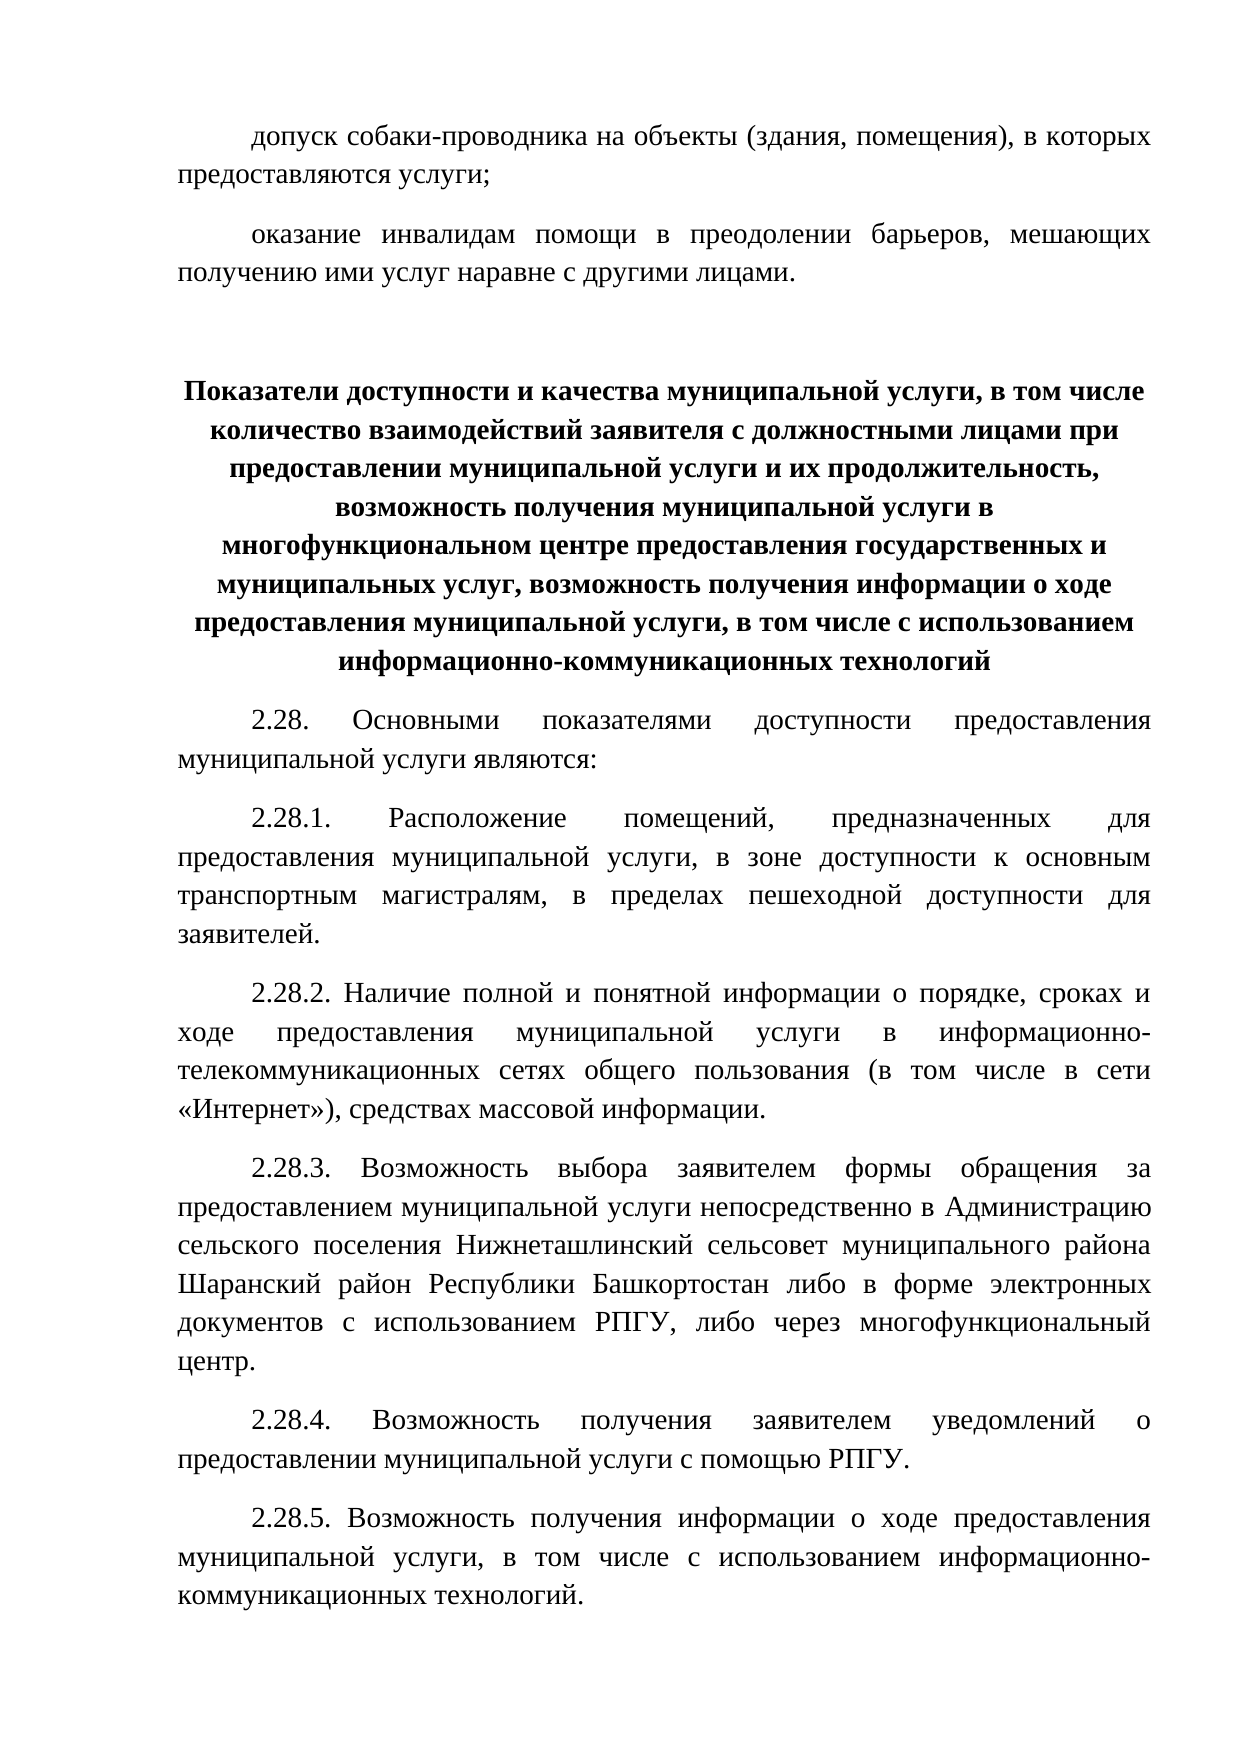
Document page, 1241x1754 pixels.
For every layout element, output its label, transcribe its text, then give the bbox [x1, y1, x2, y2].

text допуск собаки-проводника на объекты (здания, помещения), в которых предоставляются услуги; [177, 118, 1152, 190]
text 2.28.2. Наличие полной и понятной информации о порядке, сроках и ходе предоставления муниципальной услуги в информационно-телекоммуникационных сетях общего пользования (в том числе в сети «Интернет»), средствах массовой информации. [177, 975, 1152, 1124]
text Показатели доступности и качества муниципальной услуги, в том числе количество взаимодействий заявителя с должностными лицами при предоставлении муниципальной услуги и их продолжительность, возможность получения муниципальной услуги в многофункциональном центре предоставления государственных и муниципальных услуг, возможность получения информации о ходе предоставления муниципальной услуги, в том числе с использованием информационно-коммуникационных технологий [177, 373, 1152, 677]
text 2.28.1. Расположение помещений, предназначенных для предоставления муниципальной услуги, в зоне доступности к основным транспортным магистралям, в пределах пешеходной доступности для заявителей. [177, 800, 1152, 949]
text 2.28.3. Возможность выбора заявителем формы обращения за предоставлением муниципальной услуги непосредственно в Администрацию сельского поселения Нижнеташлинский сельсовет муниципального района Шаранский район Республики Башкортостан либо в форме электронных документов с использованием РПГУ, либо через многофункциональный центр. [177, 1261, 1152, 1377]
text 2.28.4. Возможность получения заявителем уведомлений о предоставлении муниципальной услуги с помощью РПГУ. [177, 1402, 1152, 1474]
text 2.28.3. Возможность выбора заявителем формы обращения за предоставлением муниципальной услуги непосредственно в Администрацию сельского поселения Нижнеташлинский сельсовет муниципального района Шаранский район Республики Башкортостан либо в форме электронных документов с использованием РПГУ, либо через многофункциональный центр. [177, 1150, 1152, 1228]
text 2.28.5. Возможность получения информации о ходе предоставления муниципальной услуги, в том числе с использованием информационно-коммуникационных технологий. [177, 1500, 1152, 1611]
text оказание инвалидам помощи в преодолении барьеров, мешающих получению ими услуг наравне с другими лицами. [177, 216, 1152, 288]
text 2.28. Основными показателями доступности предоставления муниципальной услуги являются: [177, 702, 1152, 774]
